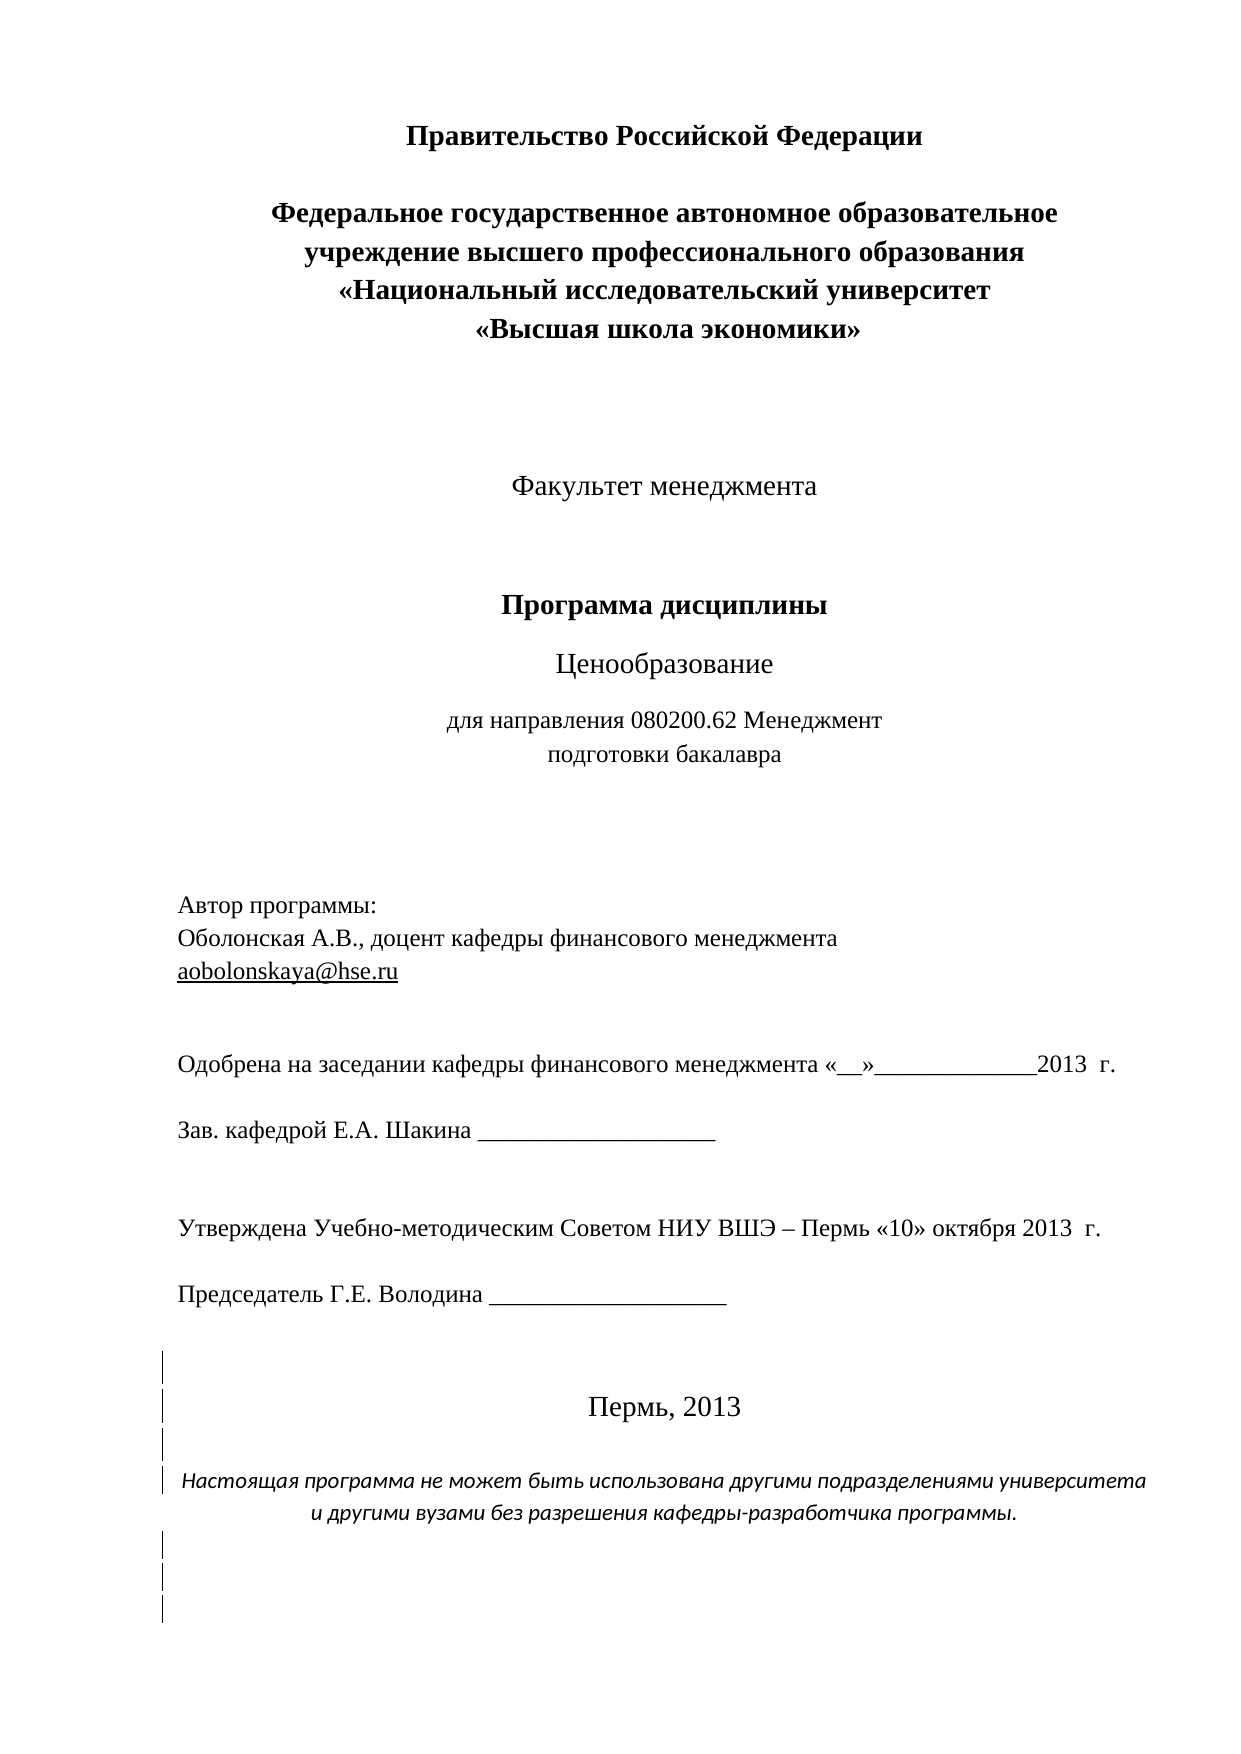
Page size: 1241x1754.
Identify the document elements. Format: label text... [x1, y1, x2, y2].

text Пермь, 2013 [177, 1389, 1152, 1423]
text подготовки бакалавра [177, 739, 1152, 767]
text учреждение высшего профессионального образования [177, 234, 1152, 267]
text Настоящая программа не может быть использована другими подразделениями университета и другими вузами без разрешения кафедры-разработчика программы. [177, 1466, 1152, 1526]
text «Высшая школа экономики» [177, 311, 1152, 344]
text «Национальный исследовательский университет [177, 272, 1152, 306]
text Федеральное государственное автономное образовательное [177, 195, 1152, 229]
text Зав. кафедрой Е.А. Шакина ___________________ [177, 1115, 1152, 1176]
text Факультет менеджмента [177, 468, 1152, 502]
text Оболонская А.В., доцент кафедры финансового менеджмента [177, 923, 1152, 952]
text Одобрена на заседании кафедры финансового менеджмента «__»_____________2013 г. [177, 1049, 1152, 1078]
text Программа дисциплины [177, 587, 1152, 620]
text Ценообразование [177, 646, 1152, 680]
text Председатель Г.Е. Володина ___________________ [177, 1279, 1152, 1308]
text Правительство Российской Федерации [177, 118, 1152, 152]
text aobolonskaya@hse.ru [177, 956, 1152, 985]
text Автор программы: [177, 890, 1152, 919]
text для направления 080200.62 Менеджмент [177, 706, 1152, 734]
text Утверждена Учебно-методическим Советом НИУ ВШЭ – Пермь «10» октября 2013 г. [177, 1213, 1152, 1242]
